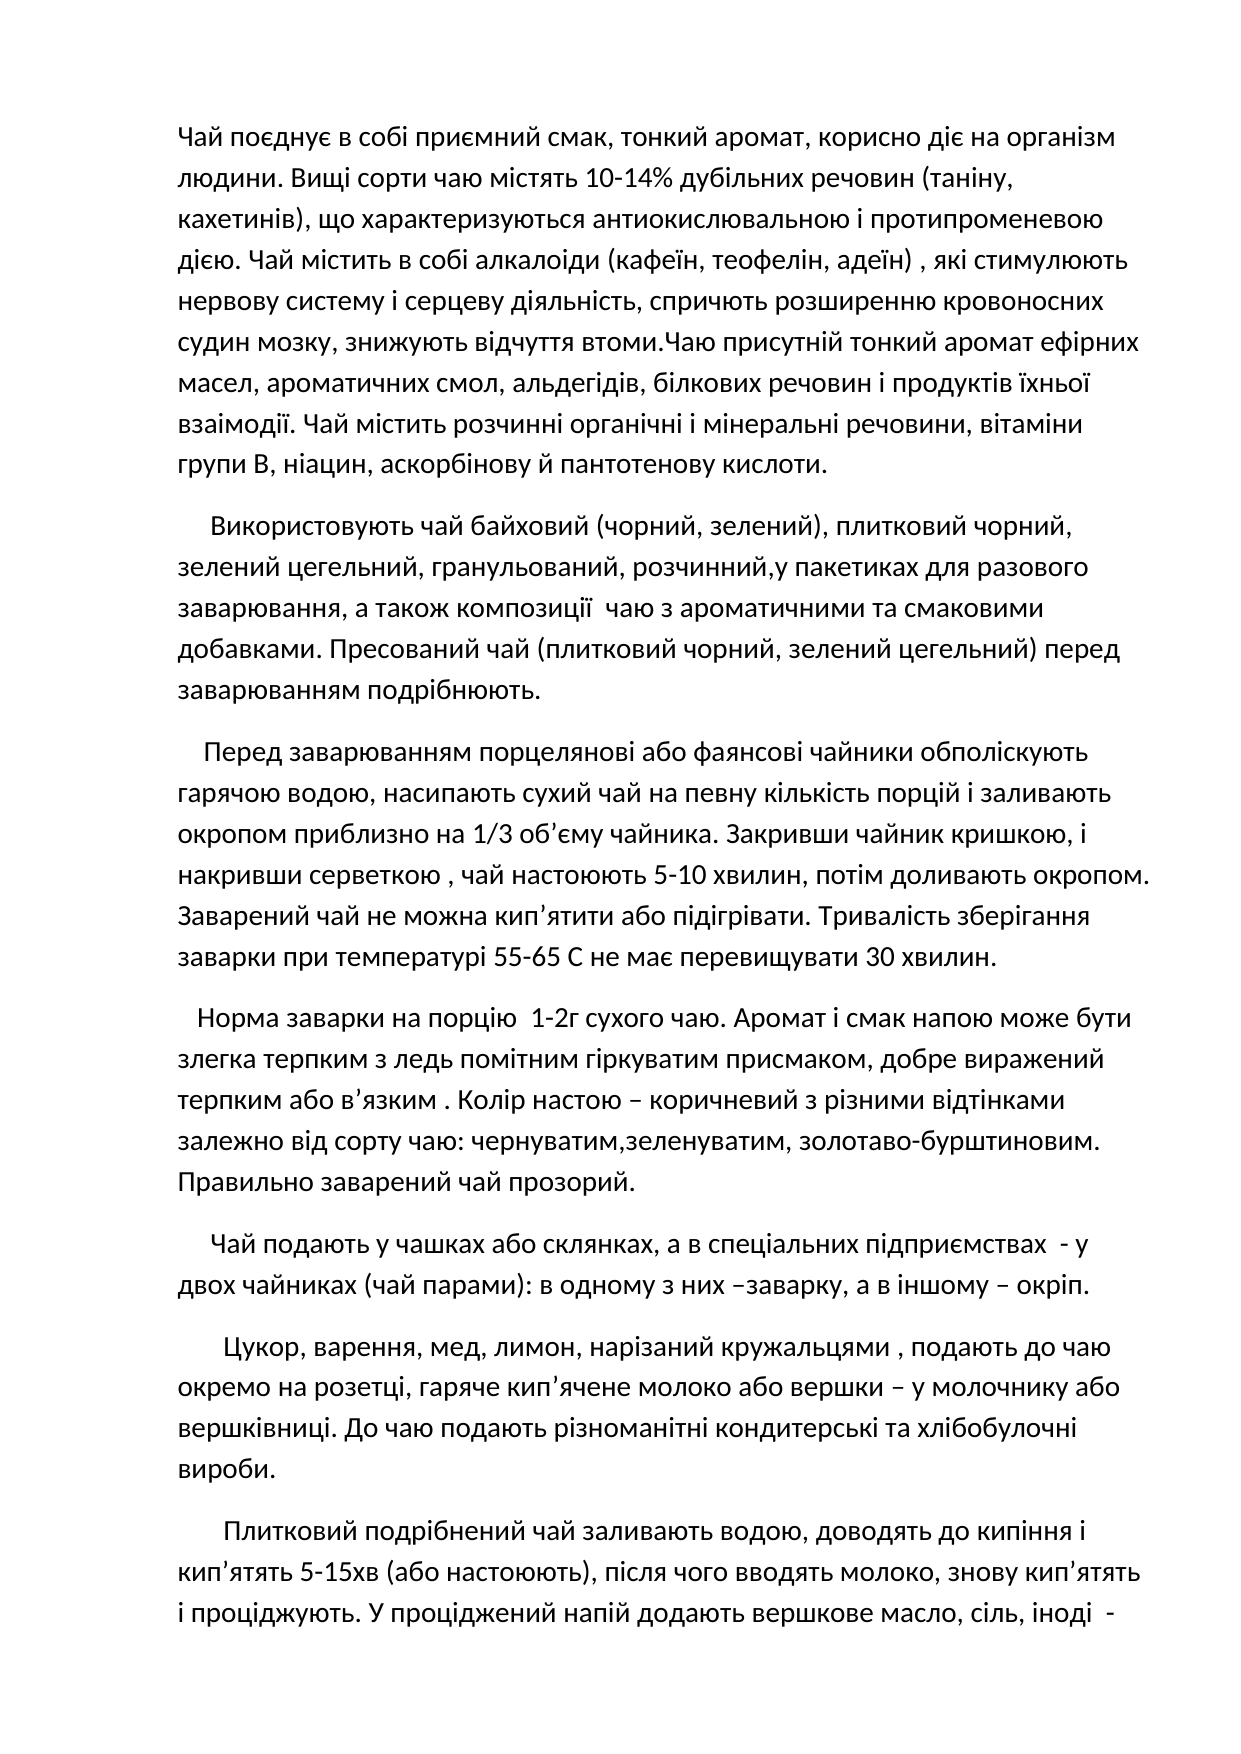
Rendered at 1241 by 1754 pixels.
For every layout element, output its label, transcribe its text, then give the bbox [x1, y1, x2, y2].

text Чай подають у чашках або склянках, а в спеціальних підприємствах - у двох чайниках (чай парами): в одному з них –заварку, а в іншому – окріп. [177, 1225, 1152, 1301]
text Норма заварки на порцію 1-2г сухого чаю. Аромат і смак напою може бути злегка терпким з ледь помітним гіркуватим присмаком, добре виражений терпким або в’язким . Колір настою – коричневий з різними відтінками залежно від сорту чаю: чернуватим,зеленуватим, золотаво-бурштиновим. Правильно заварений чай прозорий. [177, 999, 1152, 1199]
text Використовують чай байховий (чорний, зелений), плитковий чорний, зелений цегельний, гранульований, розчинний,у пакетиках для разового заварювання, а також композиції чаю з ароматичними та смаковими добавками. Пресований чай (плитковий чорний, зелений цегельний) перед заварюванням подрібнюють. [177, 507, 1152, 707]
text Цукор, варення, мед, лимон, нарізаний кружальцями , подають до чаю окремо на розетці, гаряче кип’ячене молоко або вершки – у молочнику або вершківниці. До чаю подають різноманітні кондитерські та хлібобулочні вироби. [177, 1328, 1152, 1486]
text Чай поєднує в собі приємний смак, тонкий аромат, корисно діє на організм людини. Вищі сорти чаю містять 10-14% дубільних речовин (таніну, кахетинів), що характеризуються антиокислювальною і протипроменевою дією. Чай містить в собі алкалоіди (кафеїн, теофелін, адеїн) , які стимулюють нервову систему і серцеву діяльність, спричють розширенню кровоносних судин мозку, знижують відчуття втоми.Чаю присутній тонкий аромат ефірних масел, ароматичних смол, альдегідів, білкових речовин і продуктів їхньої взаімодії. Чай містить розчинні органічні і мінеральні речовини, вітаміни групи В, ніацин, аскорбінову й пантотенову кислоти. [177, 118, 1152, 481]
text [177, 1512, 1152, 1630]
text Перед заварюванням порцелянові або фаянсові чайники обполіскують гарячою водою, насипають сухий чай на певну кількість порцій і заливають окропом приблизно на 1/3 об’єму чайника. Закривши чайник кришкою, і накривши серветкою , чай настоюють 5-10 хвилин, потім доливають окропом. Заварений чай не можна кип’ятити або підігрівати. Тривалість зберігання заварки при температурі 55-65 С не має перевищувати 30 хвилин. [177, 733, 1152, 973]
